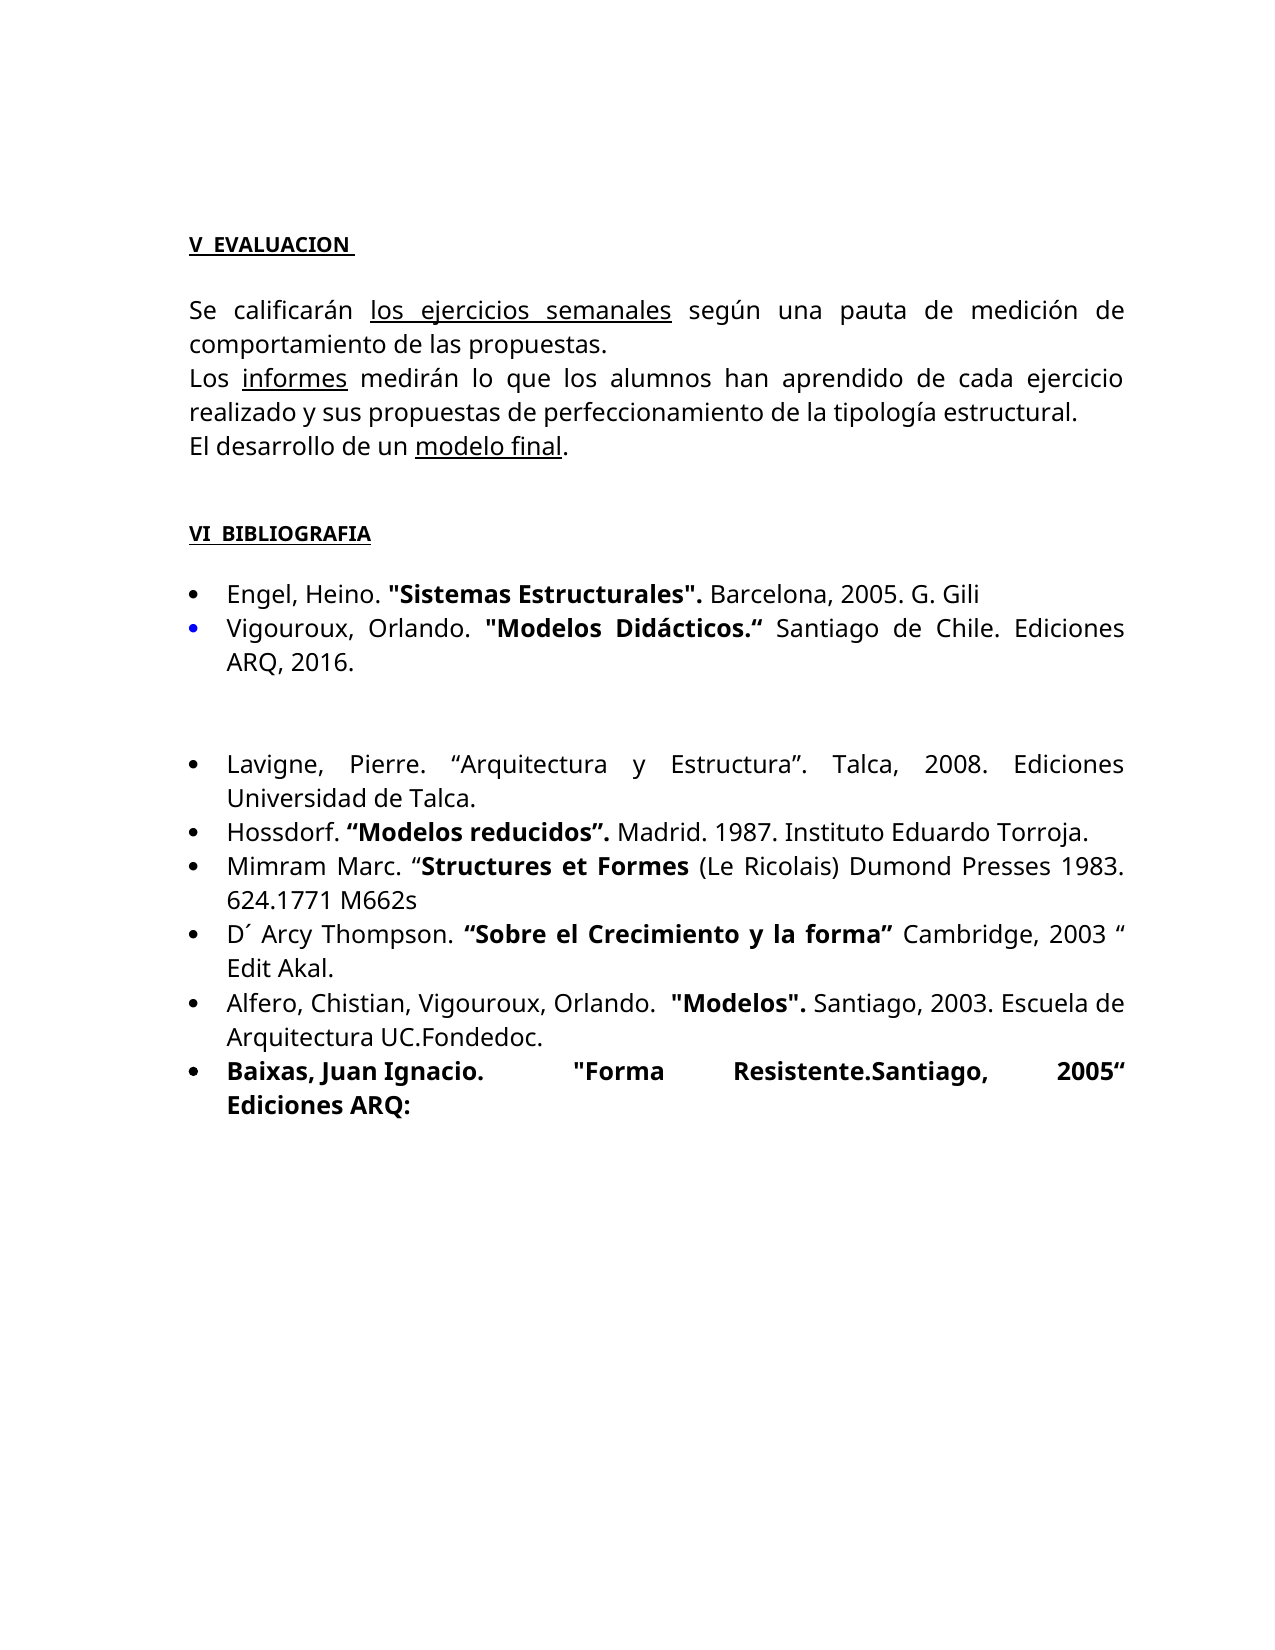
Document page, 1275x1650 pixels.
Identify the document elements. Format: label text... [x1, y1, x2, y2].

list Vigouroux, Orlando. "Modelos Didácticos.“ Santiago de Chile. Ediciones ARQ, 2016. [189, 611, 1125, 679]
text El desarrollo de un modelo final. [189, 429, 1125, 463]
list Baixas, Juan Ignacio. "Forma Resistente.Santiago, 2005“ Ediciones ARQ: [189, 1053, 1125, 1121]
text Los informes medirán lo que los alumnos han aprendido de cada ejercicio realizado y sus propuestas de perfeccionamiento de la tipología estructural. [189, 361, 1125, 429]
text Se calificarán los ejercicios semanales según una pauta de medición de comportamiento de las propuestas. [189, 292, 1125, 361]
text VI BIBLIOGRAFIA [189, 519, 1125, 548]
list Lavigne, Pierre. “Arquitectura y Estructura”. Talca, 2008. Ediciones Universidad de Talca. [189, 747, 1125, 815]
list Hossdorf. “Modelos reducidos”. Madrid. 1987. Instituto Eduardo Torroja. [189, 815, 1125, 849]
list Engel, Heino. "Sistemas Estructurales". Barcelona, 2005. G. Gili [189, 576, 1125, 611]
list D´ Arcy Thompson. “Sobre el Crecimiento y la forma” Cambridge, 2003 “ Edit Akal. [189, 917, 1125, 985]
list Alfero, Chistian, Vigouroux, Orlando. "Modelos". Santiago, 2003. Escuela de Arquitectura UC.Fondedoc. [189, 985, 1125, 1053]
text V EVALUACION [189, 230, 1125, 258]
list Mimram Marc. “Structures et Formes (Le Ricolais) Dumond Presses 1983. 624.1771 M662s [189, 849, 1125, 917]
